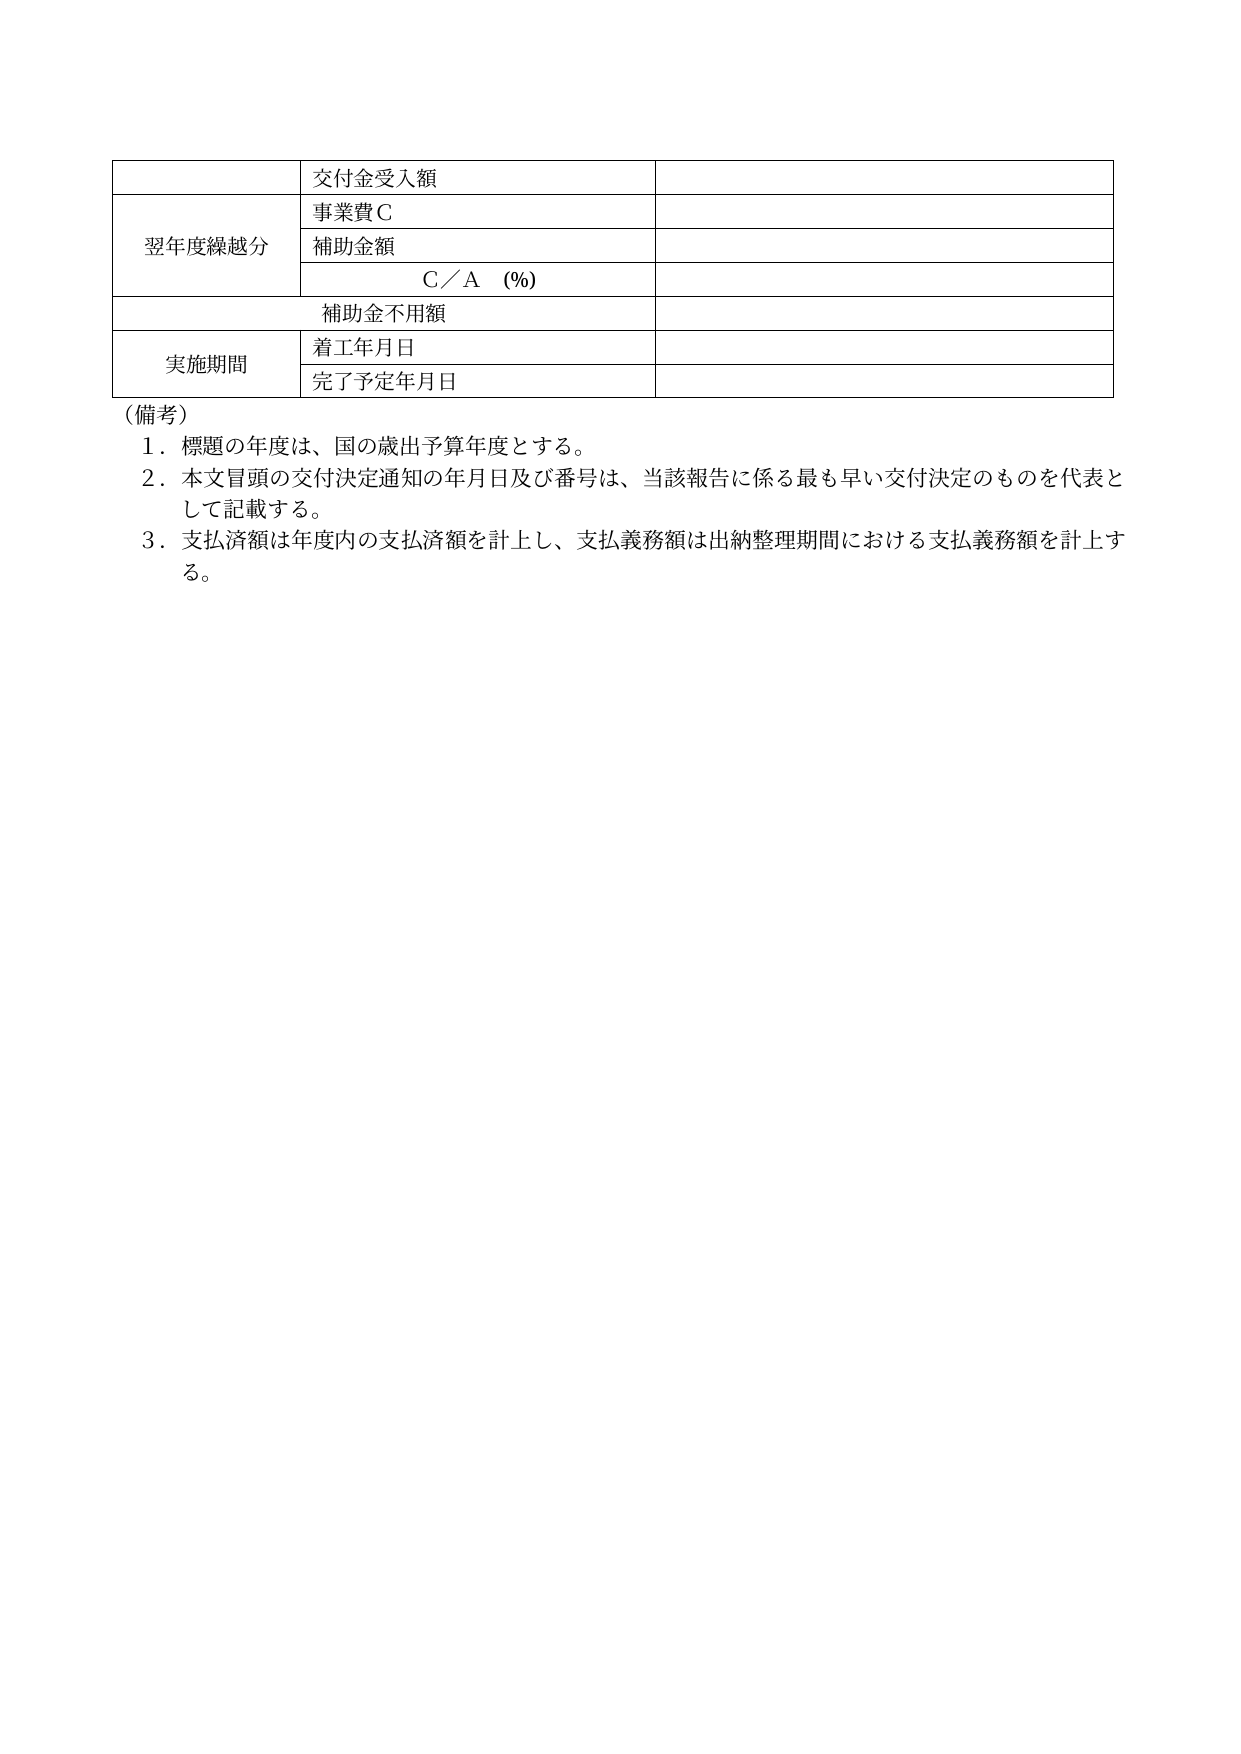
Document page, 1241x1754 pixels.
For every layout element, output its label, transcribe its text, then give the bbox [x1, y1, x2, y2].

table_cell [656, 195, 1113, 228]
table_cell 実施期間 [113, 331, 300, 397]
table_cell [656, 263, 1113, 296]
table_cell 翌年度繰越分 [113, 195, 300, 296]
text （備考） [112, 398, 1128, 429]
table_cell [656, 365, 1113, 397]
table_cell [656, 161, 1113, 194]
text １．標題の年度は、国の歳出予算年度とする。 [137, 429, 1128, 461]
table_cell 完了予定年月日 [301, 365, 655, 397]
table_cell [656, 229, 1113, 262]
table_cell Ｃ／Ａ (%) [301, 263, 655, 296]
table_cell 事業費Ｃ [301, 195, 655, 228]
table_cell 交付金受入額 [301, 161, 655, 194]
table_cell 補助金額 [301, 229, 655, 262]
table_cell 着工年月日 [301, 331, 655, 363]
table_cell [656, 297, 1113, 329]
text ２．本文冒頭の交付決定通知の年月日及び番号は、当該報告に係る最も早い交付決定のものを代表として記載する。 [137, 461, 1128, 524]
table_cell 補助金不用額 [113, 297, 655, 329]
text ３．支払済額は年度内の支払済額を計上し、支払義務額は出納整理期間における支払義務額を計上する。 [137, 524, 1128, 587]
table_cell [656, 331, 1113, 363]
